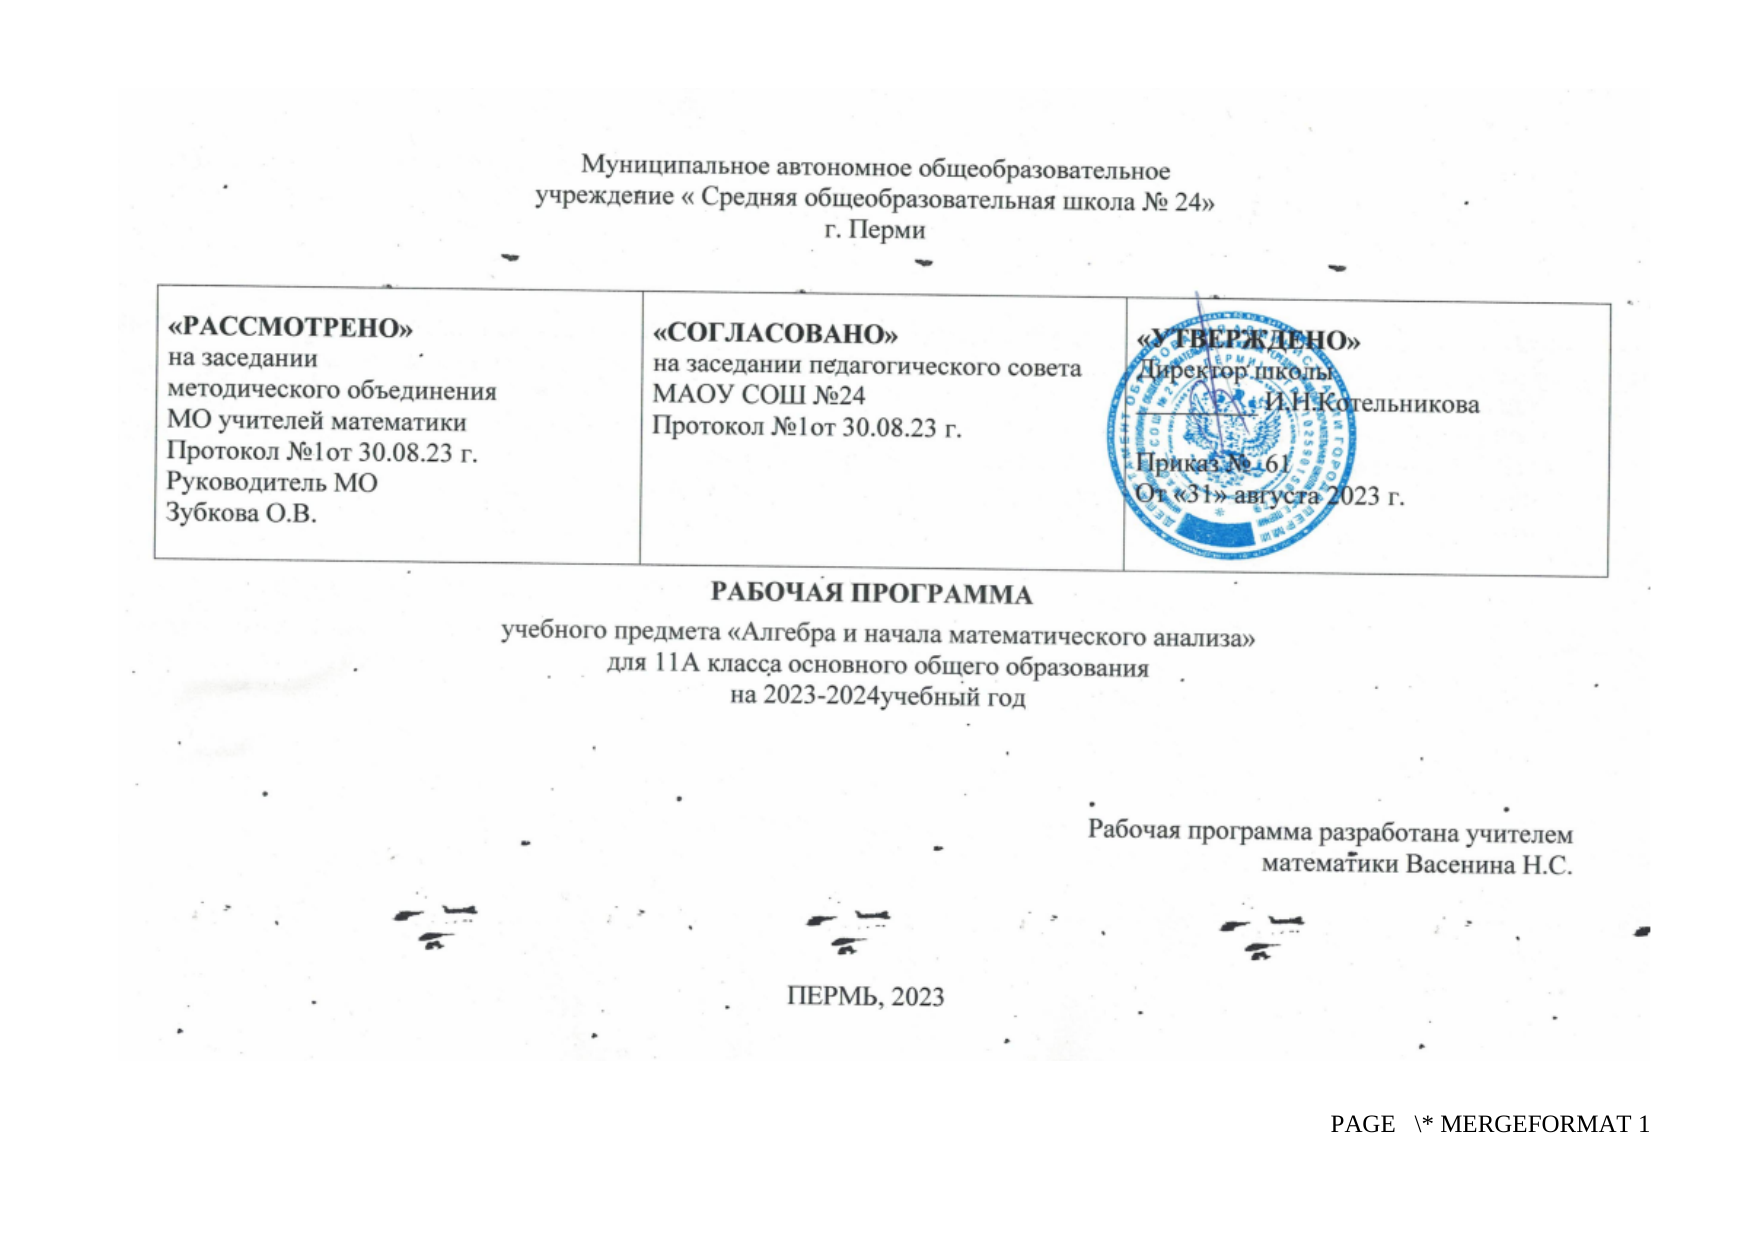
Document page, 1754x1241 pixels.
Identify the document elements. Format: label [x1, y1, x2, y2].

picture [118, 88, 1651, 1061]
